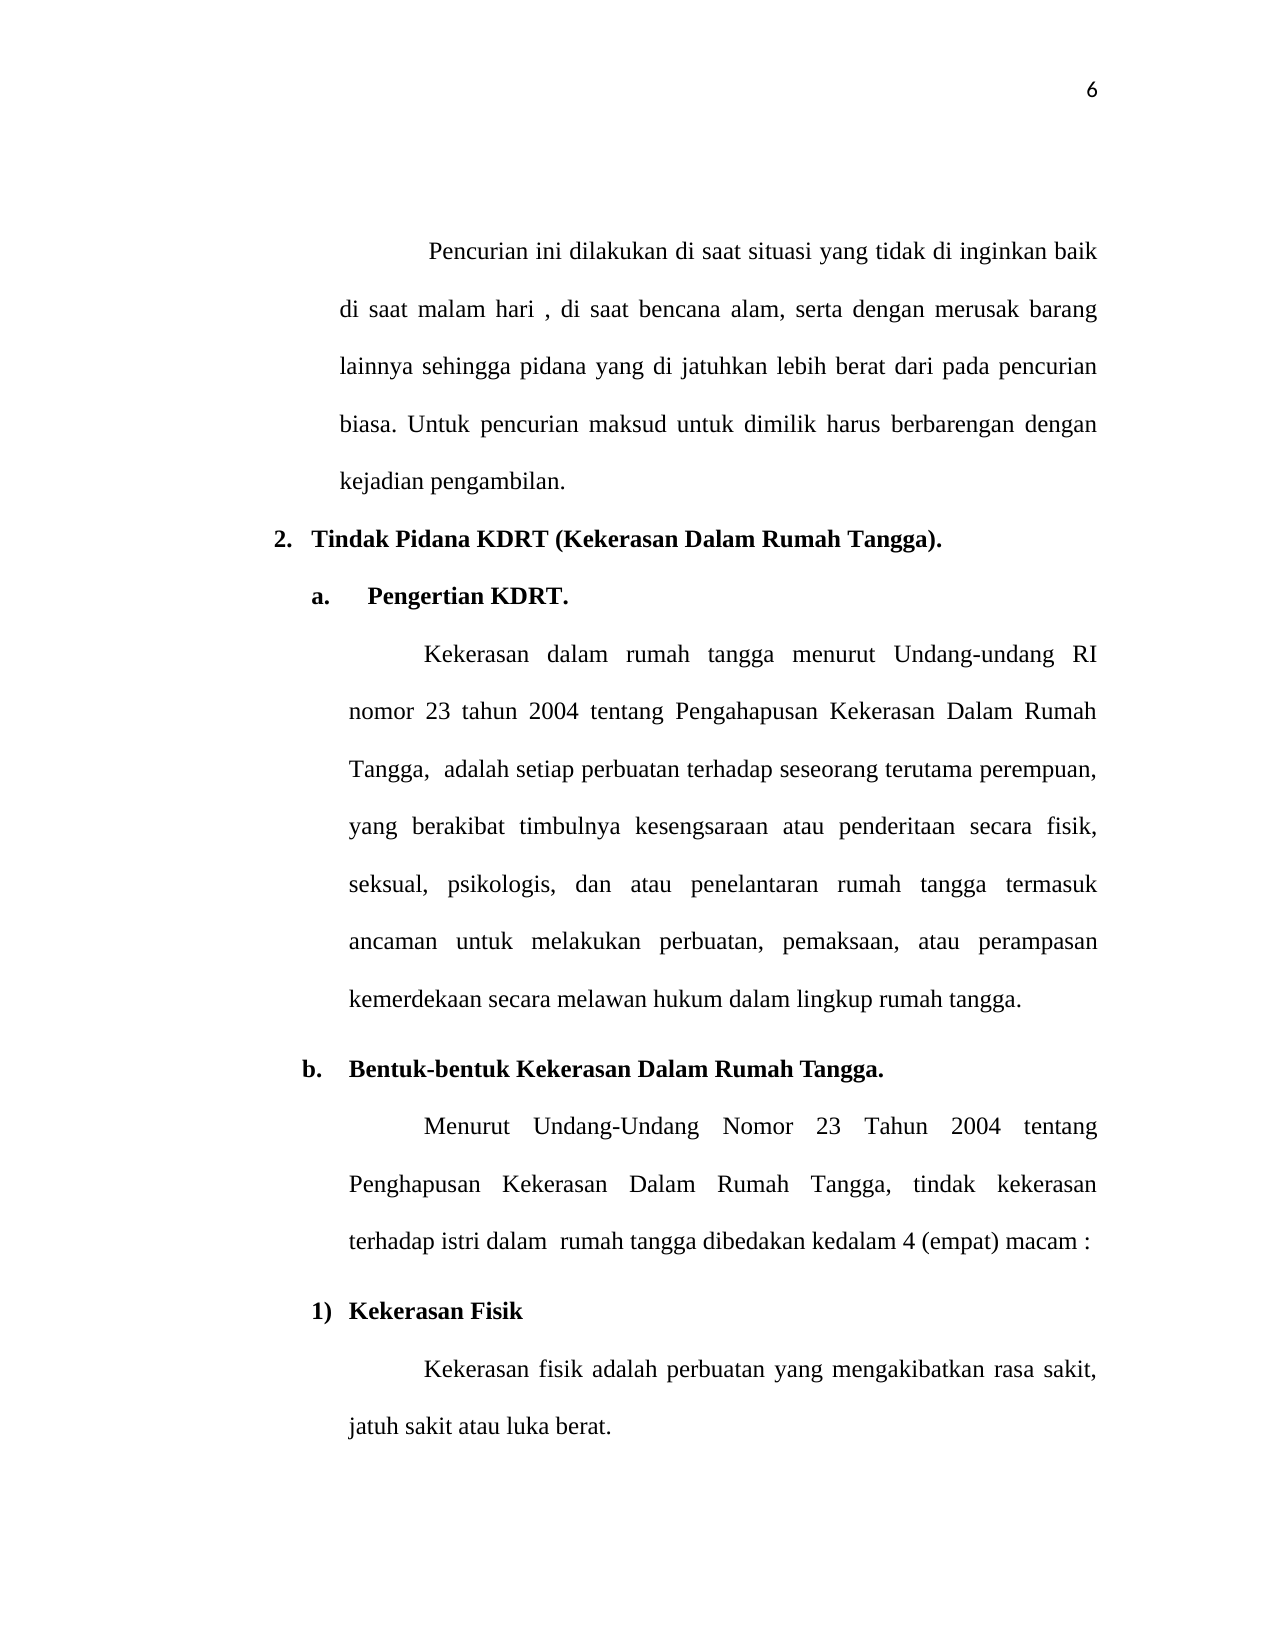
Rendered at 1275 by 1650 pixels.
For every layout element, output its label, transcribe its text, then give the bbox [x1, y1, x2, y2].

list Tindak Pidana KDRT (Kekerasan Dalam Rumah Tangga). [274, 524, 1098, 552]
list Kekerasan Fisik [311, 1296, 1098, 1325]
text Kekerasan fisik adalah perbuatan yang mengakibatkan rasa sakit, jatuh sakit atau luka berat. [349, 1354, 1098, 1440]
text Pencurian ini dilakukan di saat situasi yang tidak di inginkan baik di saat malam hari , di saat bencana alam, serta dengan merusak barang lainnya sehingga pidana yang di jatuhkan lebih berat dari pada pencurian biasa. Untuk pencurian maksud untuk dimilik harus berbarengan dengan kejadian pengambilan. [339, 236, 1098, 495]
list Bentuk-bentuk Kekerasan Dalam Rumah Tangga. [302, 1054, 1098, 1082]
list Pengertian KDRT. [311, 581, 1098, 610]
text Menurut Undang-Undang Nomor 23 Tahun 2004 tentang Penghapusan Kekerasan Dalam Rumah Tangga, tindak kekerasan terhadap istri dalam rumah tangga dibedakan kedalam 4 (empat) macam : [349, 1111, 1098, 1255]
text Kekerasan dalam rumah tangga menurut Undang-undang RI nomor 23 tahun 2004 tentang Pengahapusan Kekerasan Dalam Rumah Tangga, adalah setiap perbuatan terhadap seseorang terutama perempuan, yang berakibat timbulnya kesengsaraan atau penderitaan secara fisik, seksual, psikologis, dan atau penelantaran rumah tangga termasuk ancaman untuk melakukan perbuatan, pemaksaan, atau perampasan kemerdekaan secara melawan hukum dalam lingkup rumah tangga. [349, 639, 1098, 1012]
